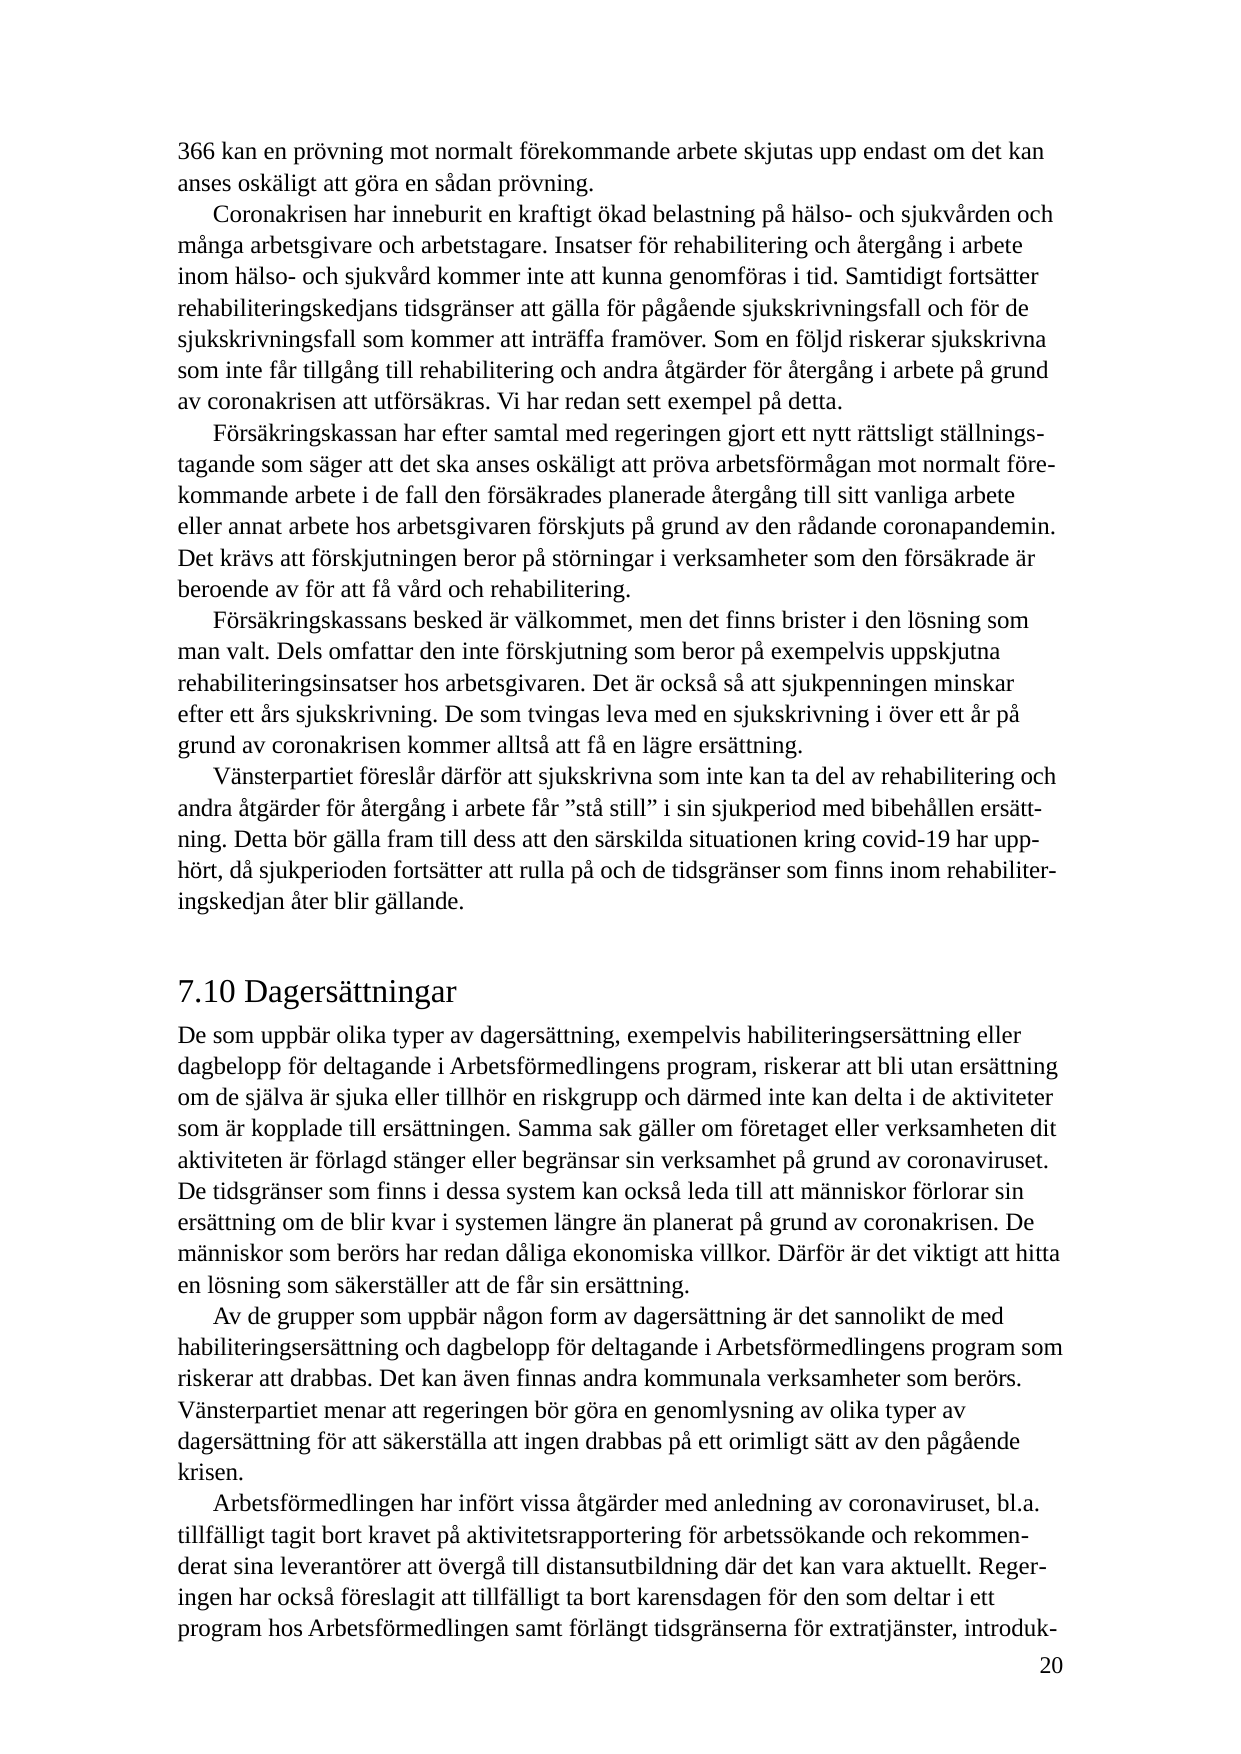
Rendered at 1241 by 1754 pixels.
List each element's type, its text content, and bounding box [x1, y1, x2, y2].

text Försäkringskassan har efter samtal med regeringen gjort ett nytt rättsligt ställningstagande som säger att det ska anses oskäligt att pröva arbetsförmågan mot normalt förekommande arbete i de fall den försäkrades planerade återgång till sitt vanliga arbete eller annat arbete hos arbetsgivaren förskjuts på grund av den rådande coronapandemin. Det krävs att förskjutningen beror på störningar i verksamheter som den försäkrade är beroende av för att få vård och rehabilitering. [177, 415, 1063, 603]
text De som uppbär olika typer av dagersättning, exempelvis habiliteringsersättning eller dagbelopp för deltagande i Arbetsförmedlingens program, riskerar att bli utan ersättning om de själva är sjuka eller tillhör en riskgrupp och därmed inte kan delta i de aktiviteter som är kopplade till ersättningen. Samma sak gäller om företaget eller verksamheten dit aktiviteten är förlagd stänger eller begränsar sin verksamhet på grund av coronaviruset. De tidsgränser som finns i dessa system kan också leda till att människor förlorar sin ersättning om de blir kvar i systemen längre än planerat på grund av coronakrisen. De människor som berörs har redan dåliga ekonomiska villkor. Därför är det viktigt att hitta en lösning som säkerställer att de får sin ersättning. [177, 1017, 1063, 1298]
text Av de grupper som uppbär någon form av dagersättning är det sannolikt de med habiliteringsersättning och dagbelopp för deltagande i Arbetsförmedlingens program som riskerar att drabbas. Det kan även finnas andra kommunala verksamheter som berörs. Vänsterpartiet menar att regeringen bör göra en genomlysning av olika typer av dagersättning för att säkerställa att ingen drabbas på ett orimligt sätt av den pågående krisen. [177, 1298, 1063, 1486]
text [177, 1486, 1063, 1642]
text Coronakrisen har inneburit en kraftigt ökad belastning på hälso- och sjukvården och många arbetsgivare och arbetstagare. Insatser för rehabilitering och återgång i arbete inom hälso- och sjukvård kommer inte att kunna genomföras i tid. Samtidigt fortsätter rehabiliteringskedjans tidsgränser att gälla för pågående sjukskrivningsfall och för de sjukskrivningsfall som kommer att inträffa framöver. Som en följd riskerar sjukskrivna som inte får tillgång till rehabilitering och andra åtgärder för återgång i arbete på grund av coronakrisen att utförsäkras. Vi har redan sett exempel på detta. [177, 196, 1063, 415]
text Vänsterpartiet föreslår därför att sjukskrivna som inte kan ta del av rehabilitering och andra åtgärder för återgång i arbete får ”stå still” i sin sjukperiod med bibehållen ersättning. Detta bör gälla fram till dess att den särskilda situationen kring covid-19 har upphört, då sjukperioden fortsätter att rulla på och de tidsgränser som finns inom rehabiliteringskedjan åter blir gällande. [177, 759, 1063, 915]
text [177, 134, 1063, 196]
text Försäkringskassans besked är välkommet, men det finns brister i den lösning som man valt. Dels omfattar den inte förskjutning som beror på exempelvis uppskjutna rehabiliteringsinsatser hos arbetsgivaren. Det är också så att sjukpenningen minskar efter ett års sjukskrivning. De som tvingas leva med en sjukskrivning i över ett år på grund av coronakrisen kommer alltså att få en lägre ersättning. [177, 603, 1063, 759]
text Dagersättningar [177, 978, 1063, 1009]
